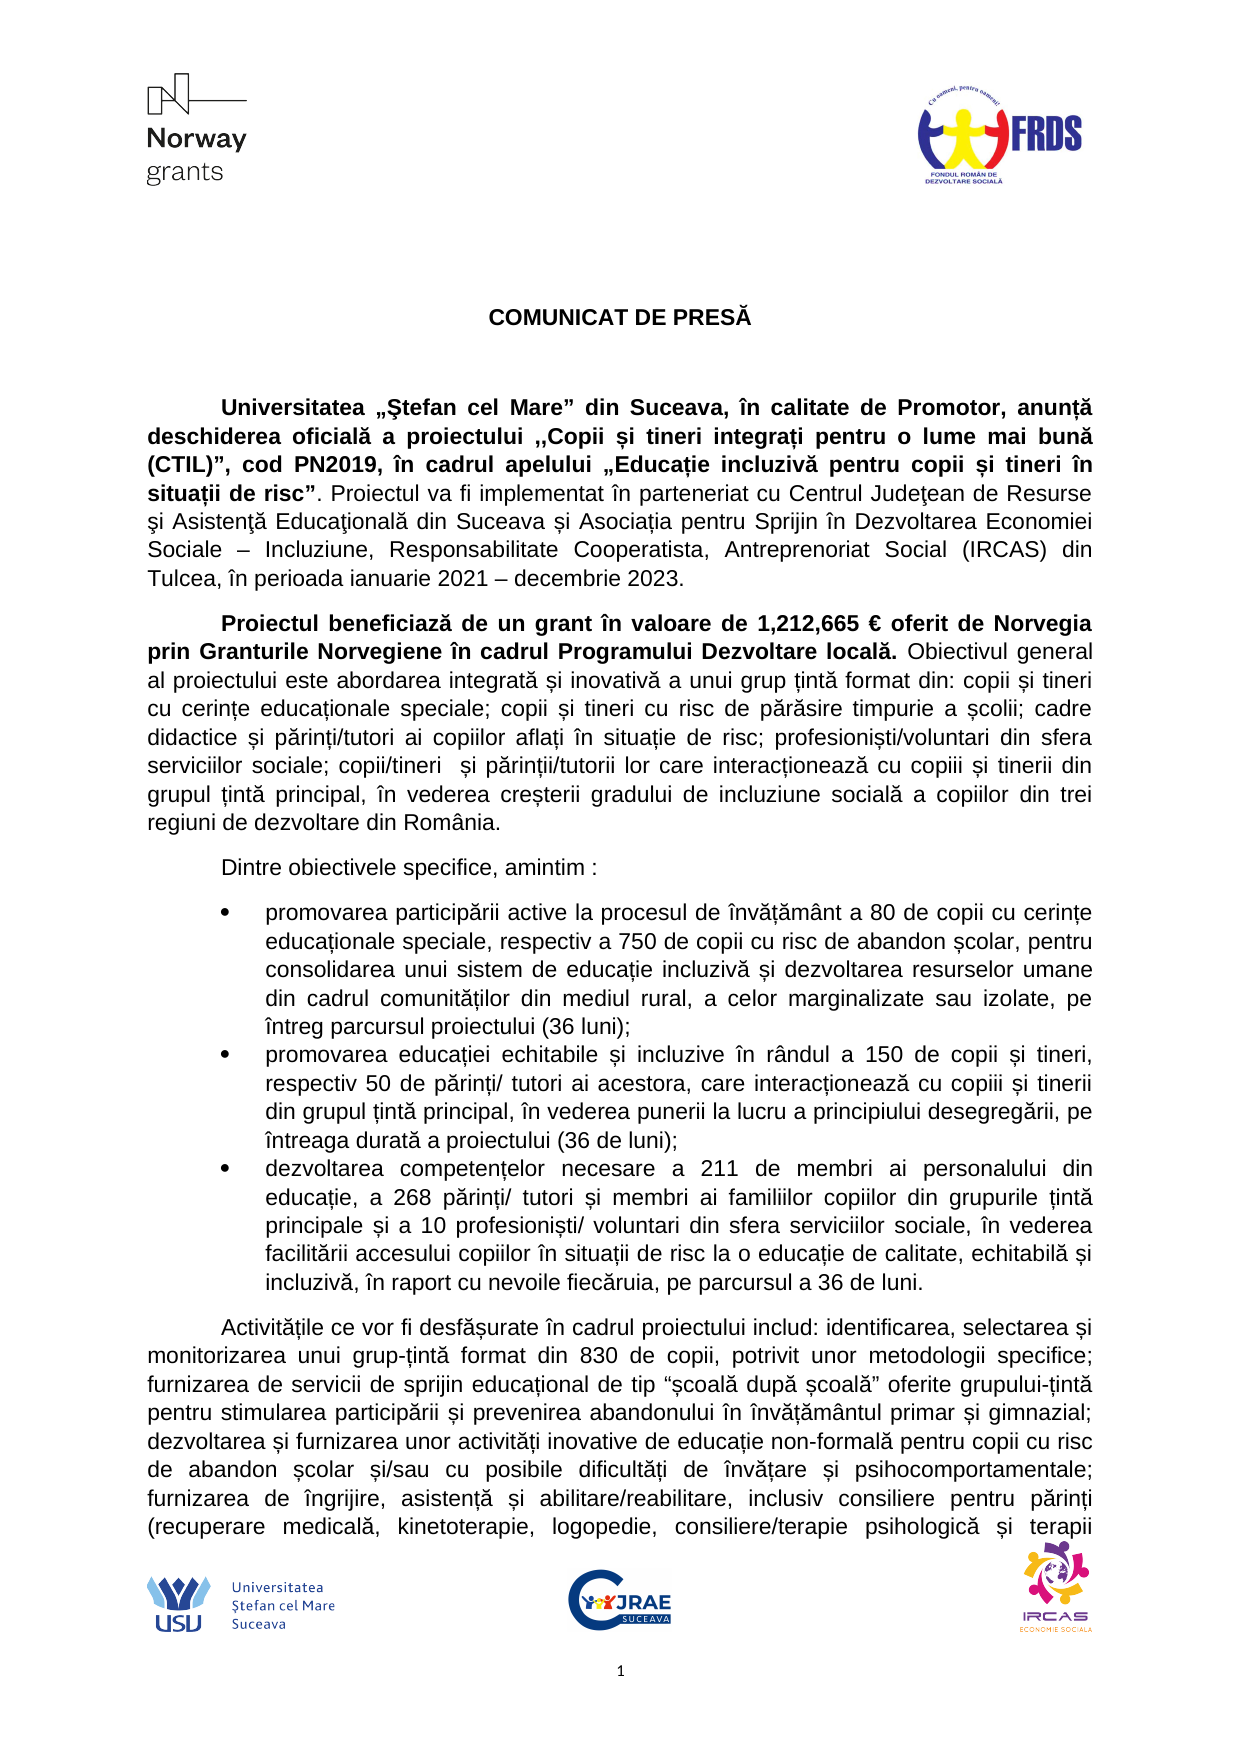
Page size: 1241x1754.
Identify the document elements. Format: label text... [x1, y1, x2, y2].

text Proiectul beneficiază de un grant în valoare de 1,212,665 € oferit de Norvegia prin Granturile Norvegiene în cadrul Programului Dezvoltare locală. Obiectivul general al proiectului este abordarea integrată și inovativă a unui grup țintă format din: copii și tineri cu cerințe educaționale speciale; copii și tineri cu risc de părăsire timpurie a școlii; cadre didactice și părinți/tutori ai copiilor aflați în situație de risc; profesioniști/voluntari din sfera serviciilor sociale; copii/tineri și părinții/tutorii lor care interacționează cu copiii și tinerii din grupul țintă principal, în vederea creșterii gradului de incluziune socială a copiilor din trei regiuni de dezvoltare din România. [147, 610, 1093, 835]
list dezvoltarea competențelor necesare a 211 de membri ai personalului din educație, a 268 părinți/ tutori și membri ai familiilor copiilor din grupurile țintă principale și a 10 profesioniști/ voluntari din sfera serviciilor sociale, în vederea facilitării accesului copiilor în situații de risc la o educație de calitate, echitabilă și incluzivă, în raport cu nevoile fiecăruia, pe parcursul a 36 de luni. [221, 1155, 1093, 1295]
picture [566, 1568, 673, 1632]
list promovarea participării active la procesul de învățământ a 80 de copii cu cerințe educaționale speciale, respectiv a 750 de copii cu risc de abandon școlar, pentru consolidarea unui sistem de educație incluzivă și dezvoltarea resurselor umane din cadrul comunităților din mediul rural, a celor marginalizate sau izolate, pe întreg parcursul proiectului (36 luni); [221, 899, 1093, 1039]
text Dintre obiectivele specifice, amintim : [147, 854, 1093, 880]
text COMUNICAT DE PRESĂ [147, 304, 1093, 330]
list promovarea educației echitabile și incluzive în rândul a 150 de copii și tineri, respectiv 50 de părinți/ tutori ai acestora, care interacționează cu copiii și tinerii din grupul țintă principal, în vederea punerii la lucru a principiului desegregării, pe întreaga durată a proiectului (36 de luni); [221, 1041, 1093, 1153]
picture [147, 1576, 335, 1632]
picture [147, 73, 247, 186]
picture [1020, 1541, 1092, 1632]
text Universitatea „Ştefan cel Mare” din Suceava, în calitate de Promotor, anunță deschiderea oficială a proiectului ,,Copii și tineri integrați pentru o lume mai bună (CTIL)”, cod PN2019, în cadrul apelului „Educație incluzivă pentru copii și tineri în situații de risc”. Proiectul va fi implementat în parteneriat cu Centrul Judeţean de Resurse şi Asistenţă Educaţională din Suceava și Asociația pentru Sprijin în Dezvoltarea Economiei Sociale – Incluziune, Responsabilitate Cooperatista, Antreprenoriat Social (IRCAS) din Tulcea, în perioada ianuarie 2021 – decembrie 2023. [147, 394, 1093, 591]
